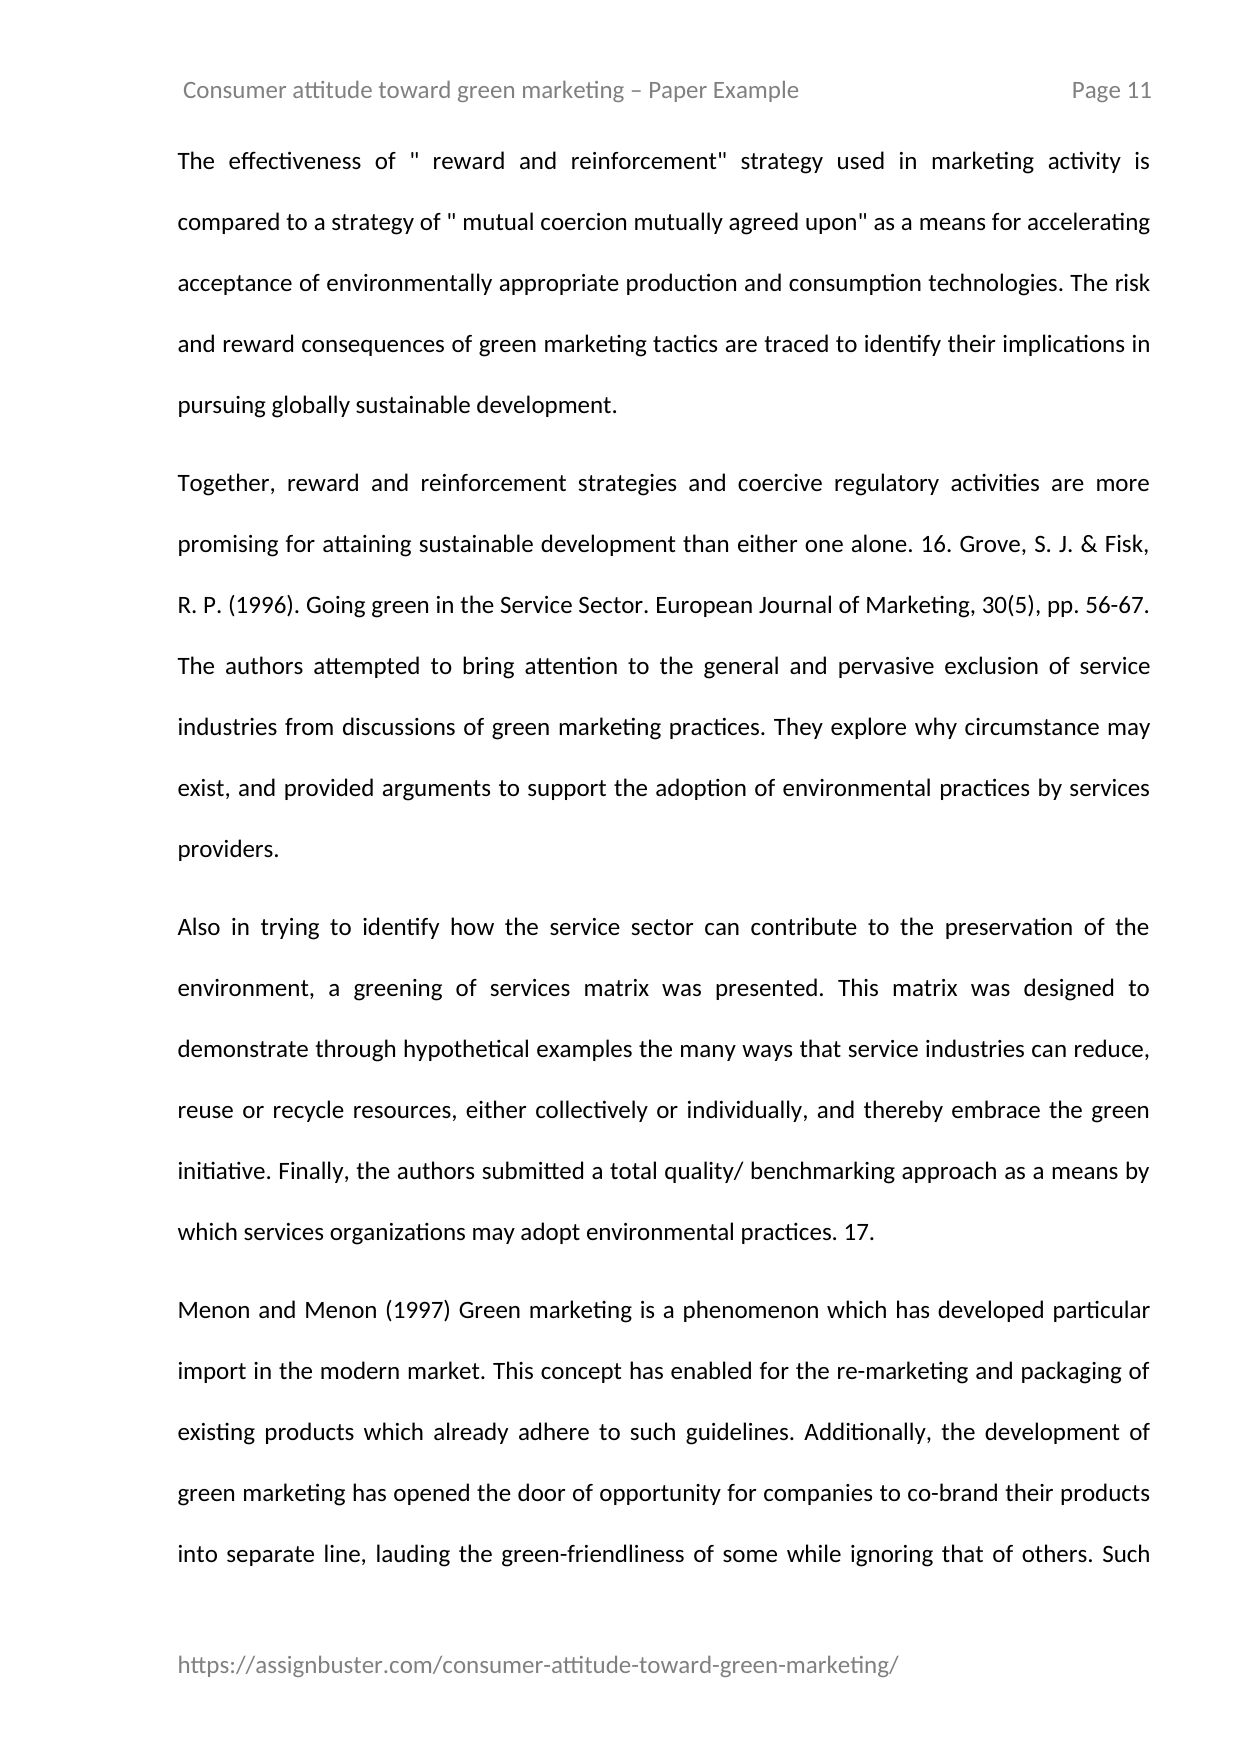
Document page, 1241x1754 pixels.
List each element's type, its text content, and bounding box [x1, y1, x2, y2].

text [177, 1294, 1152, 1568]
text Also in trying to identify how the service sector can contribute to the preservation of the environment, a greening of services matrix was presented. This matrix was designed to demonstrate through hypothetical examples the many ways that service industries can reduce, reuse or recycle resources, either collectively or individually, and thereby embrace the green initiative. Finally, the authors submitted a total quality/ benchmarking approach as a means by which services organizations may adopt environmental practices. 17. [177, 911, 1152, 1247]
text Together, reward and reinforcement strategies and coercive regulatory activities are more promising for attaining sustainable development than either one alone. 16. Grove, S. J. & Fisk, R. P. (1996). Going green in the Service Sector. European Journal of Marketing, 30(5), pp. 56-67. The authors attempted to bring attention to the general and pervasive exclusion of service industries from discussions of green marketing practices. They explore why circumstance may exist, and provided arguments to support the adoption of environmental practices by services providers. [177, 467, 1152, 864]
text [177, 145, 1152, 420]
